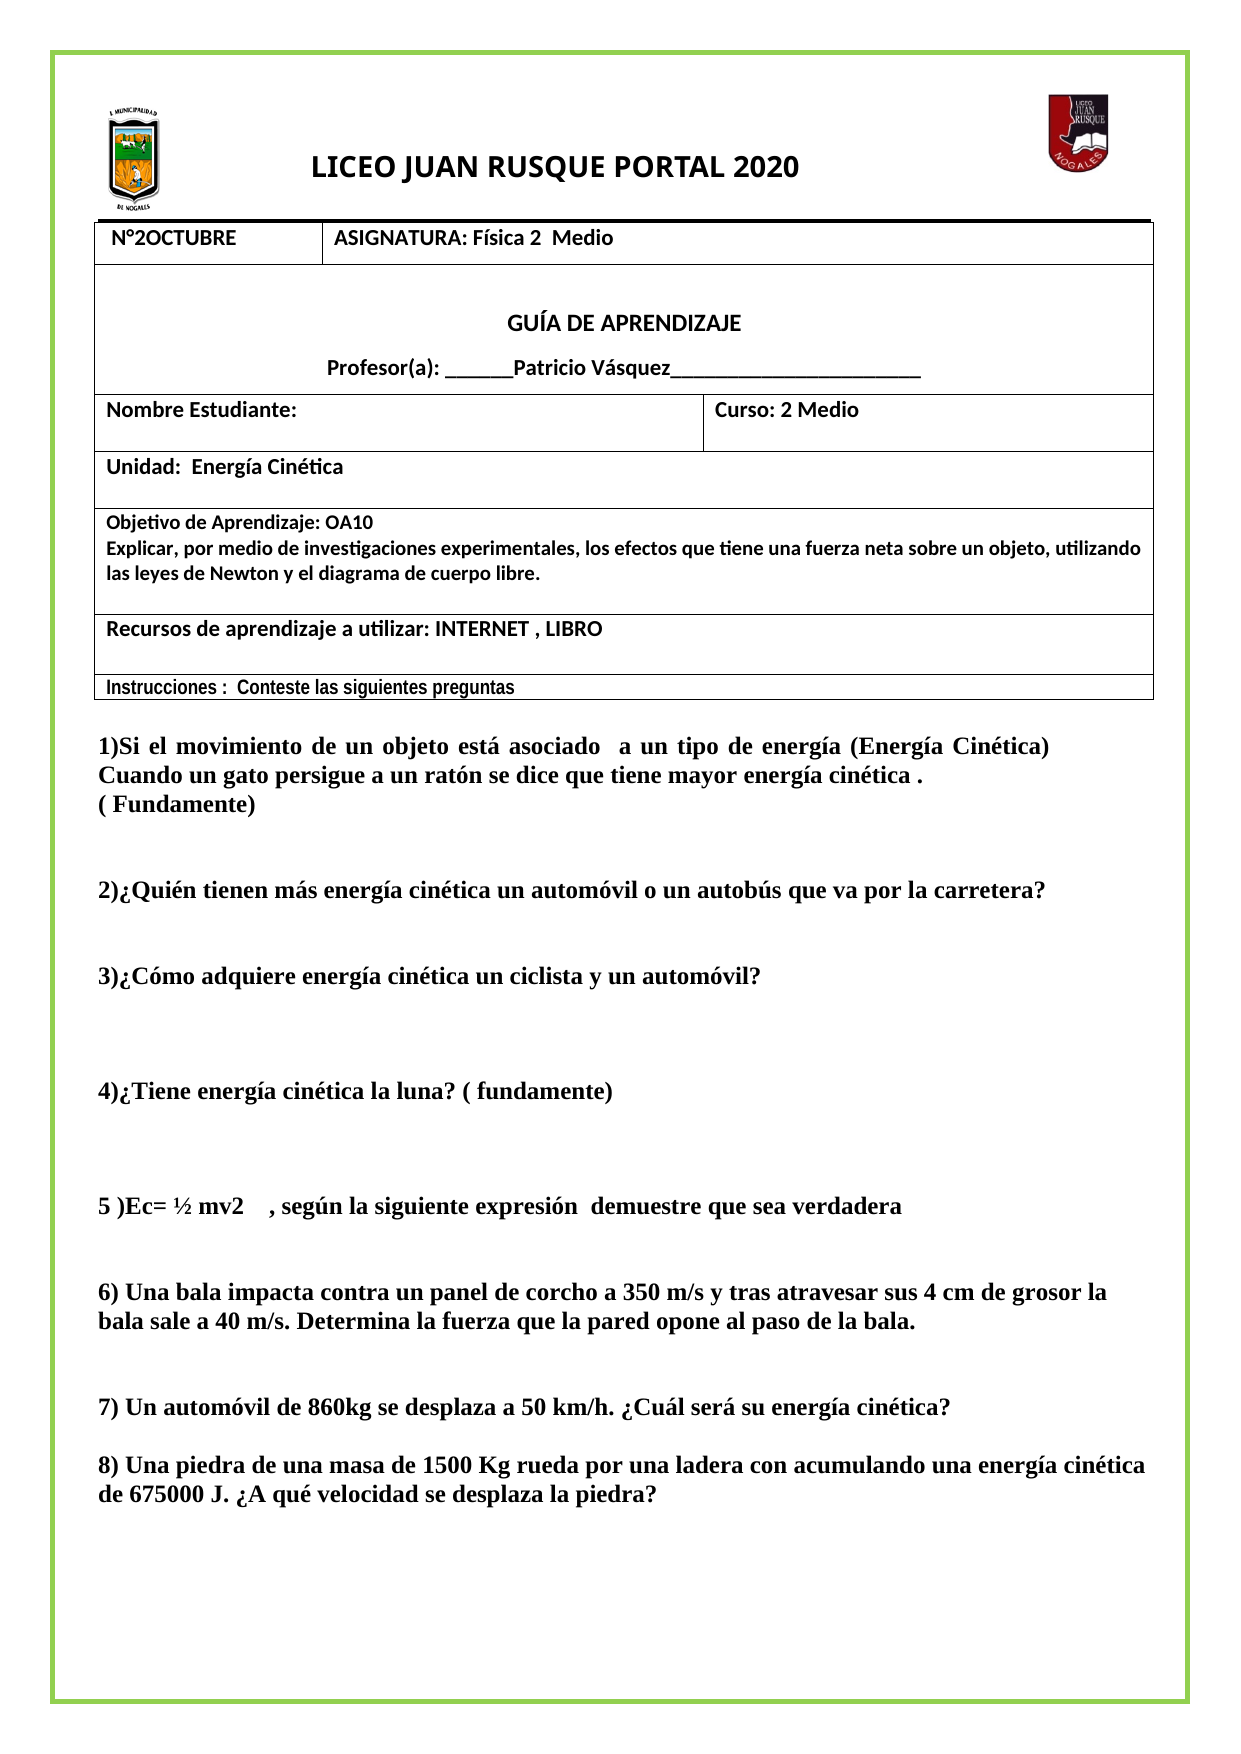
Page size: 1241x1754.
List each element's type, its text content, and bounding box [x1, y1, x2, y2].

table_cell Unidad: Energía Cinética [95, 452, 1153, 508]
text ( Fundamente) [98, 789, 1051, 817]
text 1)Si el movimiento de un objeto está asociado a un tipo de energía (Energía Cinética) Cuando un gato persigue a un ratón se dice que tiene mayor energía cinética . [98, 731, 1051, 789]
text 4)¿Tiene energía cinética la luna? ( fundamente) [98, 1076, 1051, 1105]
text 2)¿Quién tienen más energía cinética un automóvil o un autobús que va por la carretera? [98, 875, 1051, 904]
table_cell Nombre Estudiante: [95, 395, 703, 451]
picture [1048, 94, 1109, 146]
table_cell Curso: 2 Medio [704, 395, 1153, 451]
table_cell Instrucciones : Conteste las siguientes preguntas [95, 675, 1153, 699]
text LICEO JUAN RUSQUE PORTAL 2020 [190, 146, 1151, 186]
picture [77, 103, 190, 212]
text 7) Un automóvil de 860kg se desplaza a 50 km/h. ¿Cuál será su energía cinética? 8) Una piedra de una masa de 1500 Kg rueda por una ladera con acumulando una energía cinética de 675000 J. ¿A qué velocidad se desplaza la piedra? [98, 1392, 1151, 1539]
table_cell Recursos de aprendizaje a utilizar: INTERNET , LIBRO [95, 615, 1153, 674]
table_cell Objetivo de Aprendizaje: OA10 Explicar, por medio de investigaciones experimentales, los efectos que tiene una fuerza neta sobre un objeto, utilizando las leyes de Newton y el diagrama de cuerpo libre. [95, 509, 1153, 613]
text 5 )Ec= ½ mv2 , según la siguiente expresión demuestre que sea verdadera [98, 1191, 1051, 1220]
table_cell GUÍA DE APRENDIZAJE Profesor(a): ______Patricio Vásquez______________________ [95, 265, 1153, 394]
text 3)¿Cómo adquiere energía cinética un ciclista y un automóvil? [98, 961, 1051, 990]
table_header N°2OCTUBRE [95, 223, 322, 264]
table_header ASIGNATURA: Física 2 Medio [323, 223, 1153, 264]
text 6) Una bala impacta contra un panel de corcho a 350 m/s y tras atravesar sus 4 cm de grosor la bala sale a 40 m/s. Determina la fuerza que la pared opone al paso de la bala. [98, 1277, 1151, 1335]
